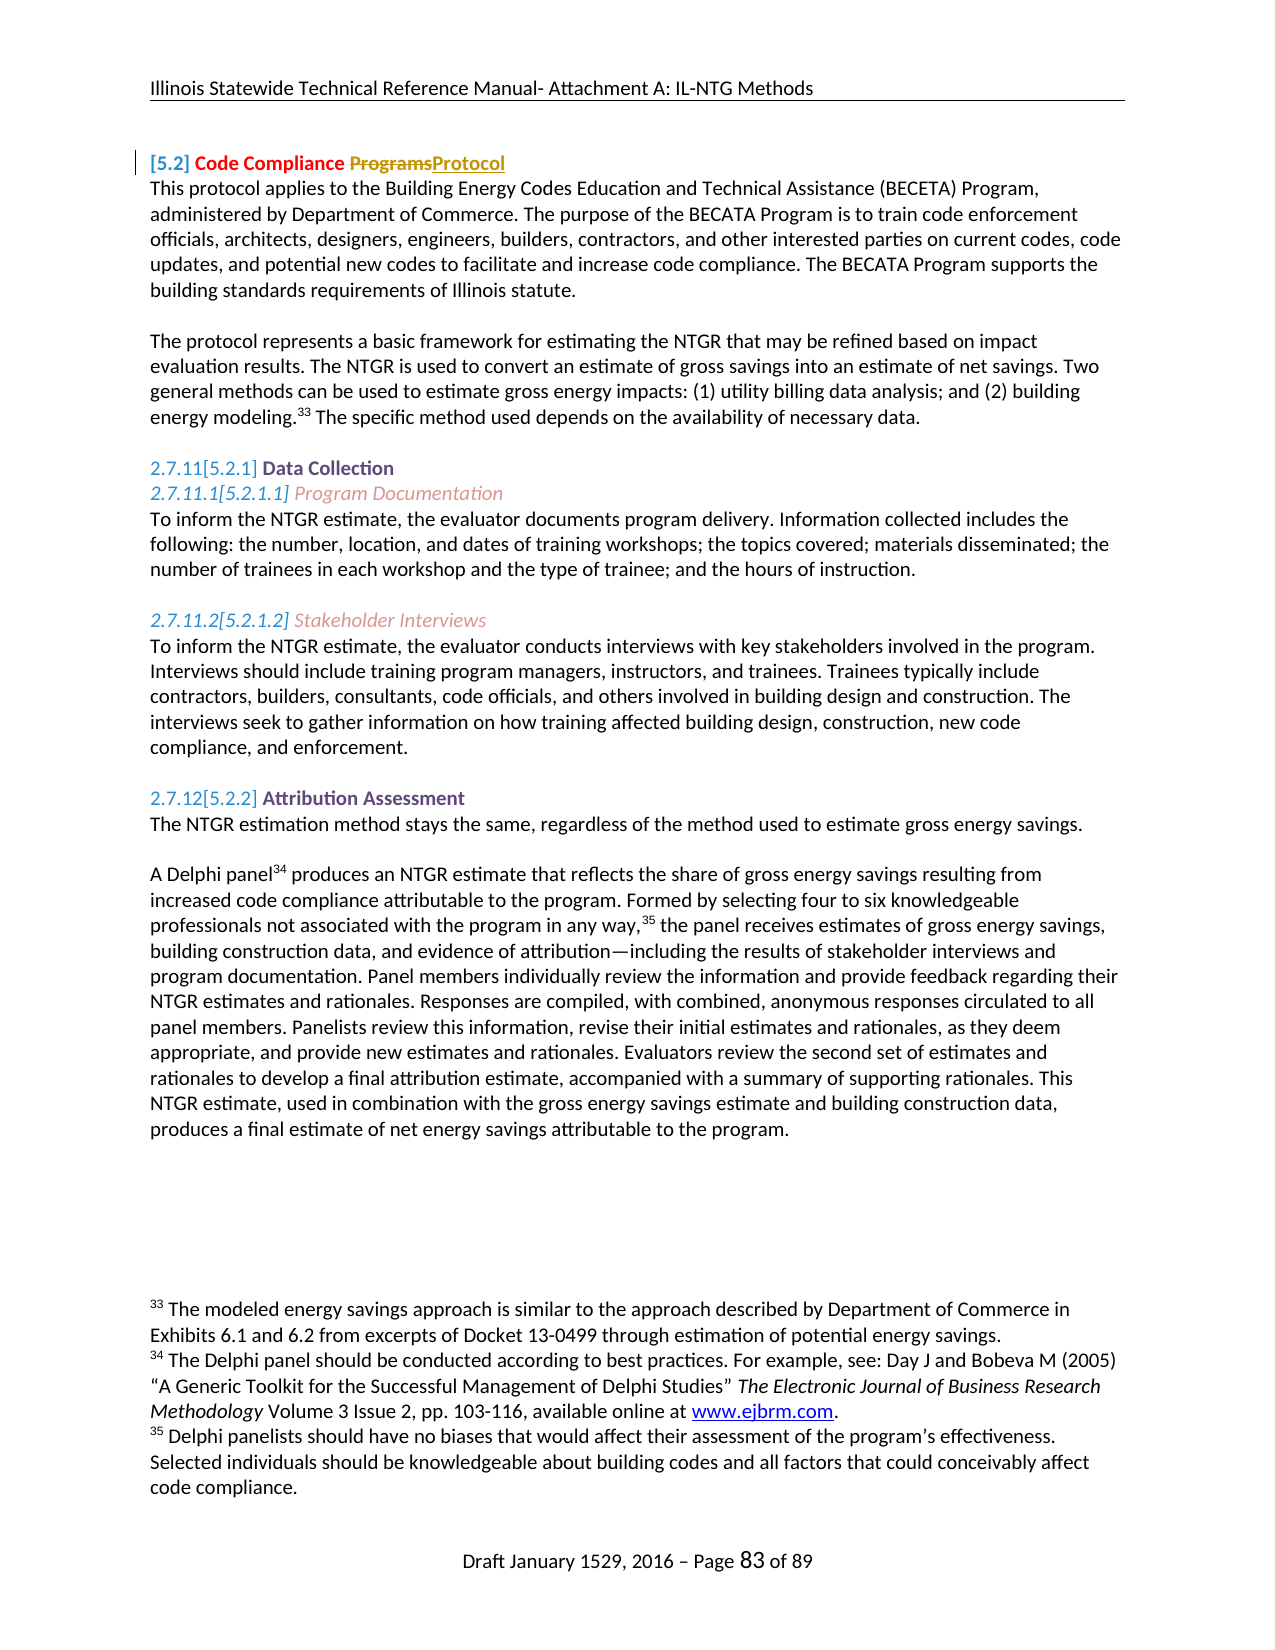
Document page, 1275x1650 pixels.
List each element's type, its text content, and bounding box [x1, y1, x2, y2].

text The NTGR estimation method stays the same, regardless of the method used to estimate gross energy savings. [150, 811, 1125, 836]
text To inform the NTGR estimate, the evaluator documents program delivery. Information collected includes the following: the number, location, and dates of training workshops; the topics covered; materials disseminated; the number of trainees in each workshop and the type of trainee; and the hours of instruction. [150, 506, 1125, 582]
text To inform the NTGR estimate, the evaluator conducts interviews with key stakeholders involved in the program. Interviews should include training program managers, instructors, and trainees. Trainees typically include contractors, builders, consultants, code officials, and others involved in building design and construction. The interviews seek to gather information on how training affected building design, construction, new code compliance, and enforcement. [150, 633, 1125, 760]
subtitle Data Collection [150, 455, 1125, 480]
subtitle Program Documentation [150, 480, 1125, 506]
text The protocol represents a basic framework for estimating the NTGR that may be refined based on impact evaluation results. The NTGR is used to convert an estimate of gross savings into an estimate of net savings. Two general methods can be used to estimate gross energy impacts: (1) utility billing data analysis; and (2) building energy modeling. The specific method used depends on the availability of necessary data. [150, 328, 1125, 429]
subtitle Stakeholder Interviews [150, 607, 1125, 633]
text A Delphi panel produces an NTGR estimate that reflects the share of gross energy savings resulting from increased code compliance attributable to the program. Formed by selecting four to six knowledgeable professionals not associated with the program in any way, the panel receives estimates of gross energy savings, building construction data, and evidence of attribution—including the results of stakeholder interviews and program documentation. Panel members individually review the information and provide feedback regarding their NTGR estimates and rationales. Responses are compiled, with combined, anonymous responses circulated to all panel members. Panelists review this information, revise their initial estimates and rationales, as they deem appropriate, and provide new estimates and rationales. Evaluators review the second set of estimates and rationales to develop a final attribution estimate, accompanied with a summary of supporting rationales. This NTGR estimate, used in combination with the gross energy savings estimate and building construction data, produces a final estimate of net energy savings attributable to the program. [150, 862, 1125, 1141]
text This protocol applies to the Building Energy Codes Education and Technical Assistance (BECETA) Program, administered by Department of Commerce. The purpose of the BECATA Program is to train code enforcement officials, architects, designers, engineers, builders, contractors, and other interested parties on current codes, code updates, and potential new codes to facilitate and increase code compliance. The BECATA Program supports the building standards requirements of Illinois statute. [150, 175, 1125, 302]
subtitle Attribution Assessment [150, 785, 1125, 811]
subtitle Code Compliance [150, 150, 1125, 175]
